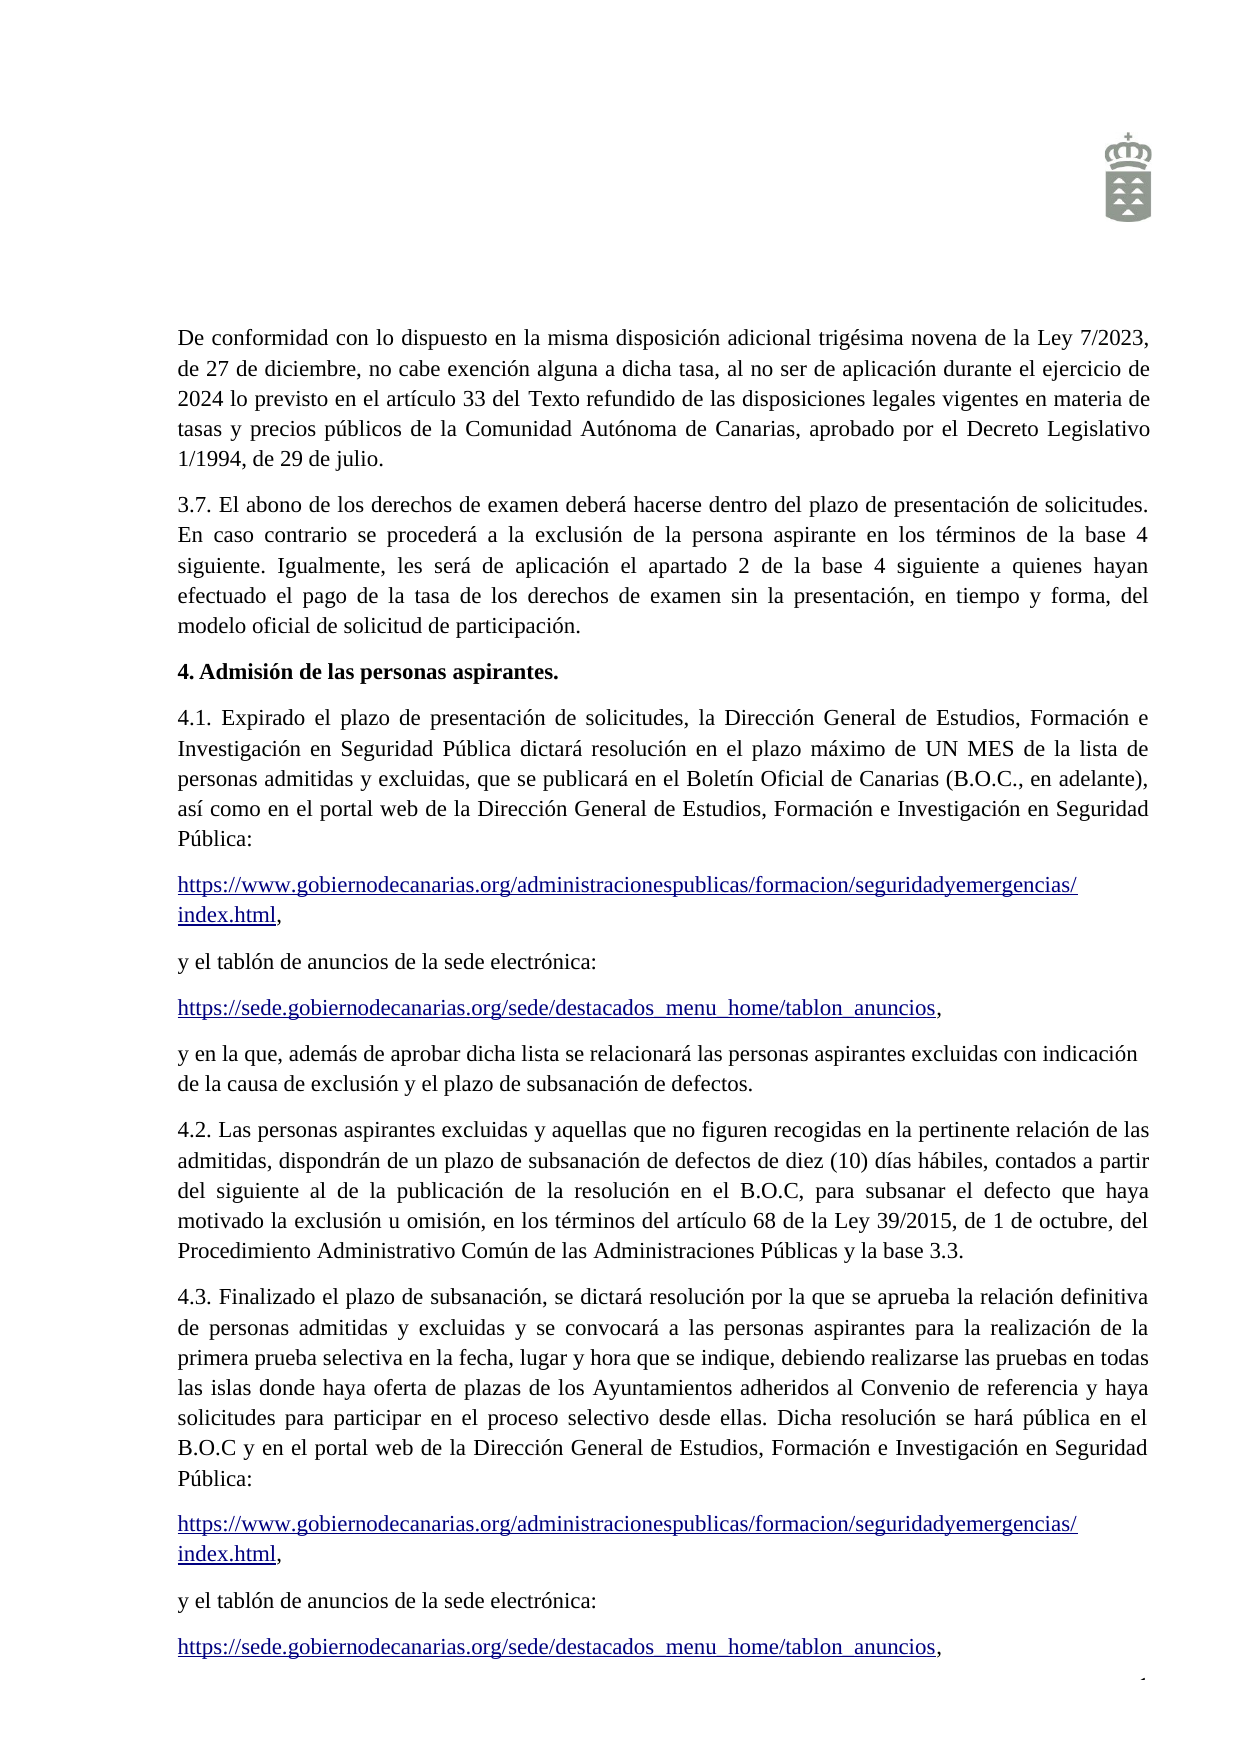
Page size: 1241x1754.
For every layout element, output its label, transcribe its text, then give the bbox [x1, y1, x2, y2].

list Finalizado el plazo de subsanación, se dictará resolución por la que se aprueba la relación definitiva de personas admitidas y excluidas y se convocará a las personas aspirantes para la realización de la primera prueba selectiva en la fecha, lugar y hora que se indique, debiendo realizarse las pruebas en todas las islas donde haya oferta de plazas de los Ayuntamientos adheridos al Convenio de referencia y haya solicitudes para participar en el proceso selectivo desde ellas. Dicha resolución se hará pública en el [177, 1283, 1151, 1431]
subtitle Admisión de las personas aspirantes. [177, 658, 1240, 684]
text y el tablón de anuncios de la sede electrónica: https://sede.gobiernodecanarias.org/sede/destacados_menu_home/tablon_anuncios, [177, 1571, 943, 1664]
text https://www.gobiernodecanarias.org/administracionespublicas/formacion/seguridadyemergencias/ index.html, [177, 871, 1092, 928]
text y en la que, además de aprobar dicha lista se relacionará las personas aspirantes excluidas con indicación de la causa de exclusión y el plazo de subsanación de defectos. [177, 1040, 1158, 1097]
list Expirado el plazo de presentación de solicitudes, la Dirección General de Estudios, Formación e Investigación en Seguridad Pública dictará resolución en el plazo máximo de UN MES de la lista de personas admitidas y excluidas, que se publicará en el Boletín Oficial de Canarias (B.O.C., en adelante), así como en el portal web de la Dirección General de Estudios, Formación e Investigación en Seguridad Pública: [177, 704, 1151, 852]
text https://www.gobiernodecanarias.org/administracionespublicas/formacion/seguridadyemergencias/ index.html, [177, 1510, 1092, 1567]
text y el tablón de anuncios de la sede electrónica: https://sede.gobiernodecanarias.org/sede/destacados_menu_home/tablon_anuncios, [177, 948, 943, 1020]
text De conformidad con lo dispuesto en la misma disposición adicional trigésima novena de la Ley 7/2023, de 27 de diciembre, no cabe exención alguna a dicha tasa, al no ser de aplicación durante el ejercicio de 2024 lo previsto en el artículo 33 del Texto refundido de las disposiciones legales vigentes en materia de tasas y precios públicos de la Comunidad Autónoma de Canarias, aprobado por el Decreto Legislativo 1/1994, de 29 de julio. [177, 324, 1152, 472]
picture [1104, 132, 1152, 222]
text B.O.C y en el portal web de la Dirección General de Estudios, Formación e Investigación en Seguridad Pública: [177, 1434, 1149, 1491]
list El abono de los derechos de examen deberá hacerse dentro del plazo de presentación de solicitudes. En caso contrario se procederá a la exclusión de la persona aspirante en los términos de la base 4 siguiente. Igualmente, les será de aplicación el apartado 2 de la base 4 siguiente a quienes hayan efectuado el pago de la tasa de los derechos de examen sin la presentación, en tiempo y forma, del modelo oficial de solicitud de participación. [177, 491, 1150, 638]
list Las personas aspirantes excluidas y aquellas que no figuren recogidas en la pertinente relación de las admitidas, dispondrán de un plazo de subsanación de defectos de diez (10) días hábiles, contados a partir del siguiente al de la publicación de la resolución en el B.O.C, para subsanar el defecto que haya motivado la exclusión u omisión, en los términos del artículo 68 de la Ley 39/2015, de 1 de octubre, del Procedimiento Administrativo Común de las Administraciones Públicas y la base 3.3. [177, 1116, 1151, 1264]
